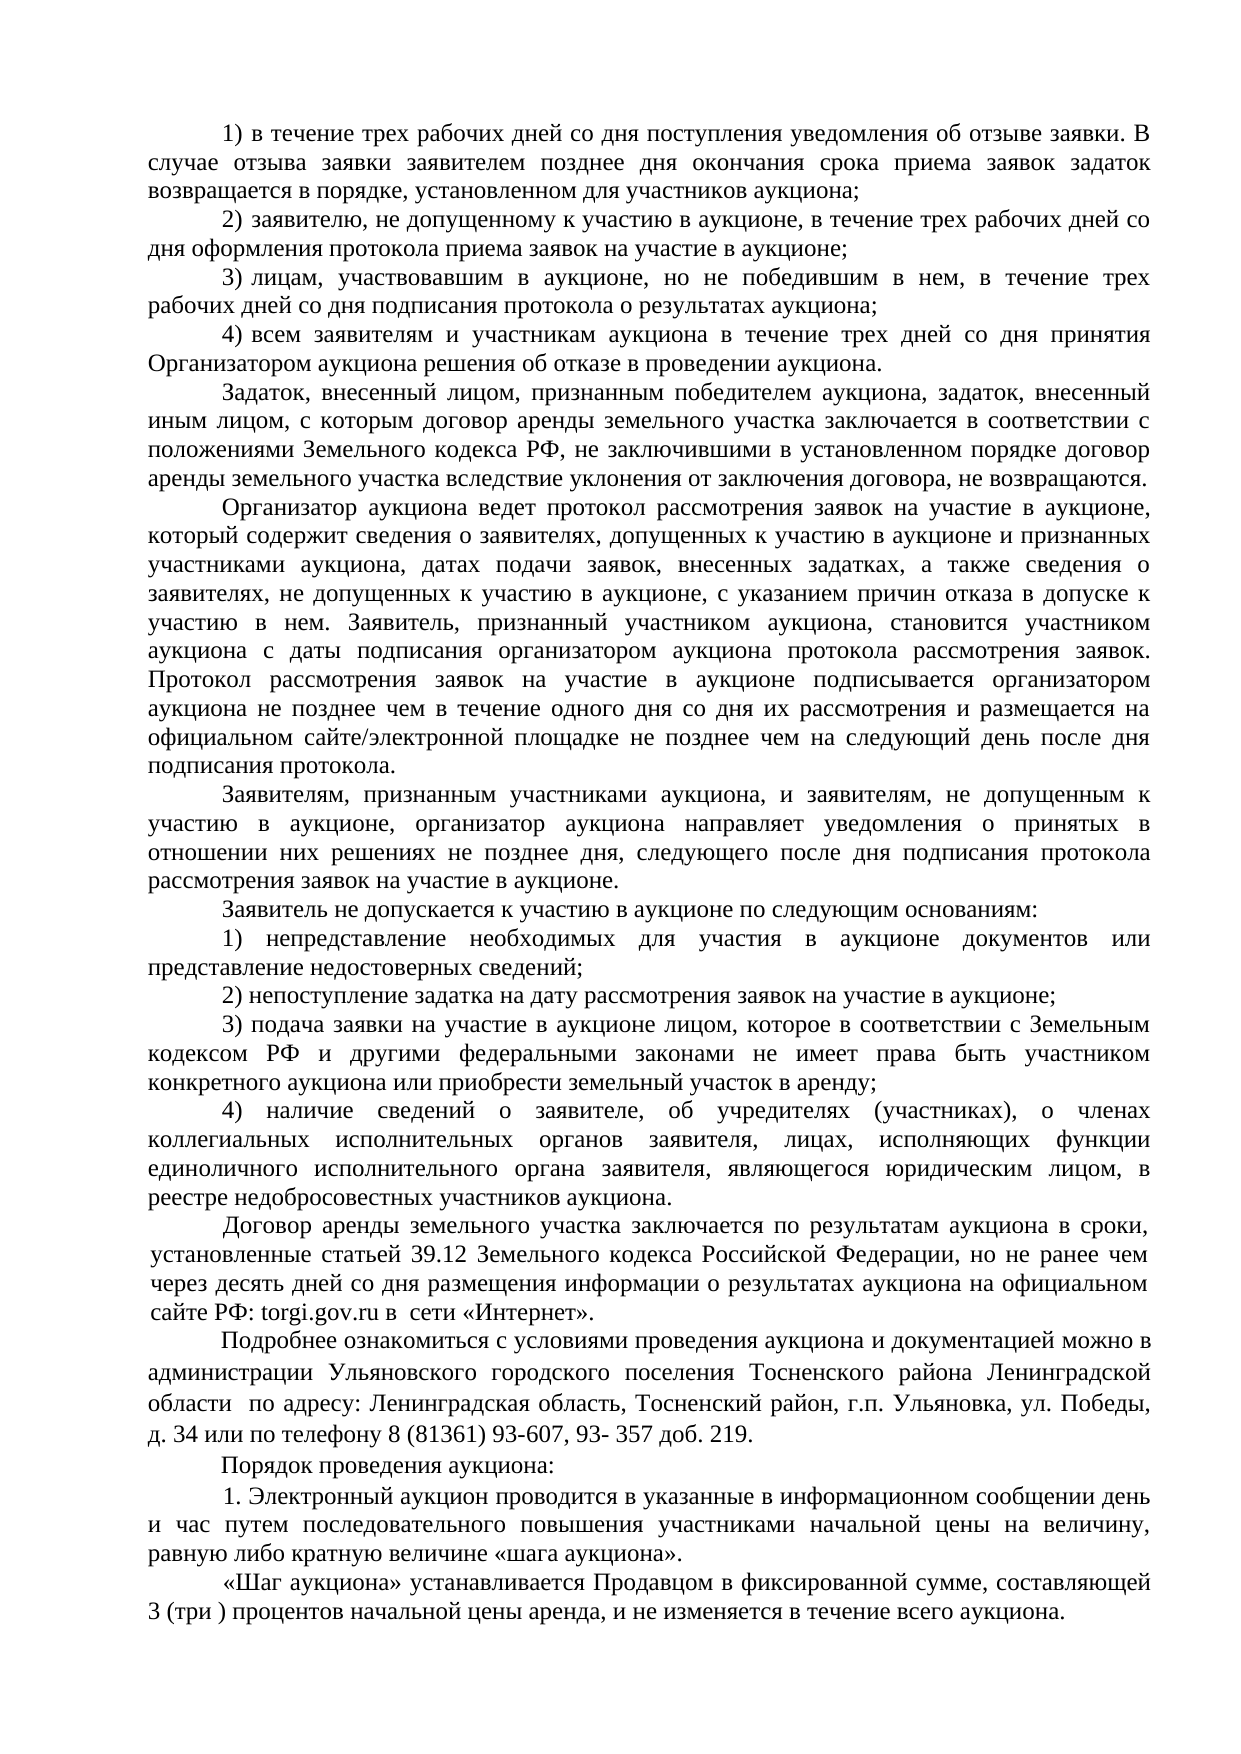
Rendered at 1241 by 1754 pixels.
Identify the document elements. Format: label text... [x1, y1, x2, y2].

text Договор аренды земельного участка заключается по результатам аукциона в сроки, установленные статьей 39.12 Земельного кодекса Российской Федерации, но не ранее чем через десять дней со дня размещения информации о результатах аукциона на официальном сайте РФ: torgi.gov.ru в сети «Интернет». [150, 1211, 1149, 1326]
text Задаток, внесенный лицом, признанным победителем аукциона, задаток, внесенный иным лицом, с которым договор аренды земельного участка заключается в соответствии с положениями Земельного кодекса РФ, не заключившими в установленном порядке договор аренды земельного участка вследствие уклонения от заключения договора, не возвращаются. [148, 377, 1152, 492]
list лицам, участвовавшим в аукционе, но не победившим в нем, в течение трех рабочих дней со дня подписания протокола о результатах аукциона; [148, 262, 1152, 319]
list заявителю, не допущенному к участию в аукционе, в течение трех рабочих дней со дня оформления протокола приема заявок на участие в аукционе; [148, 204, 1152, 262]
text 2) непоступление задатка на дату рассмотрения заявок на участие в аукционе; [148, 981, 1152, 1009]
text 1) непредставление необходимых для участия в аукционе документов или представление недостоверных сведений; [148, 923, 1152, 981]
text Порядок проведения аукциона: [148, 1450, 1152, 1478]
text «Шаг аукциона» устанавливается Продавцом в фиксированной сумме, составляющей 3 (три ) процентов начальной цены аренда, и не изменяется в течение всего аукциона. [148, 1567, 1152, 1624]
text Подробнее ознакомиться с условиями проведения аукциона и документацией можно в администрации Ульяновского городского поселения Тосненского района Ленинградской области по адресу: Ленинградская область, Тосненский район, г.п. Ульяновка, ул. Победы, д. 34 или по телефону 8 (81361) 93-607, 93- 357 доб. 219. [148, 1326, 1152, 1447]
text Заявителям, признанным участниками аукциона, и заявителям, не допущенным к участию в аукционе, организатор аукциона направляет уведомления о принятых в отношении них решениях не позднее дня, следующего после дня подписания протокола рассмотрения заявок на участие в аукционе. [148, 779, 1152, 894]
text Организатор аукциона ведет протокол рассмотрения заявок на участие в аукционе, который содержит сведения о заявителях, допущенных к участию в аукционе и признанных участниками аукциона, датах подачи заявок, внесенных задатках, а также сведения о заявителях, не допущенных к участию в аукционе, с указанием причин отказа в допуске к участию в нем. Заявитель, признанный участником аукциона, становится участником аукциона с даты подписания организатором аукциона протокола рассмотрения заявок. Протокол рассмотрения заявок на участие в аукционе подписывается организатором аукциона не позднее чем в течение одного дня со дня их рассмотрения и размещается на официальном сайте/электронной площадке не позднее чем на следующий день после дня подписания протокола. [148, 492, 1152, 779]
text Заявитель не допускается к участию в аукционе по следующим основаниям: [148, 894, 1152, 923]
text 1. Электронный аукцион проводится в указанные в информационном сообщении день и час путем последовательного повышения участниками начальной цены на величину, равную либо кратную величине «шага аукциона». [148, 1481, 1152, 1567]
text 4) наличие сведений о заявителе, об учредителях (участниках), о членах коллегиальных исполнительных органов заявителя, лицах, исполняющих функции единоличного исполнительного органа заявителя, являющегося юридическим лицом, в реестре недобросовестных участников аукциона. [148, 1096, 1152, 1211]
text 3) подача заявки на участие в аукционе лицом, которое в соответствии с Земельным кодексом РФ и другими федеральными законами не имеет права быть участником конкретного аукциона или приобрести земельный участок в аренду; [148, 1009, 1152, 1096]
list всем заявителям и участникам аукциона в течение трех дней со дня принятия Организатором аукциона решения об отказе в проведении аукциона. [148, 319, 1152, 377]
list в течение трех рабочих дней со дня поступления уведомления об отзыве заявки. В случае отзыва заявки заявителем позднее дня окончания срока приема заявок задаток возвращается в порядке, установленном для участников аукциона; [148, 118, 1152, 204]
